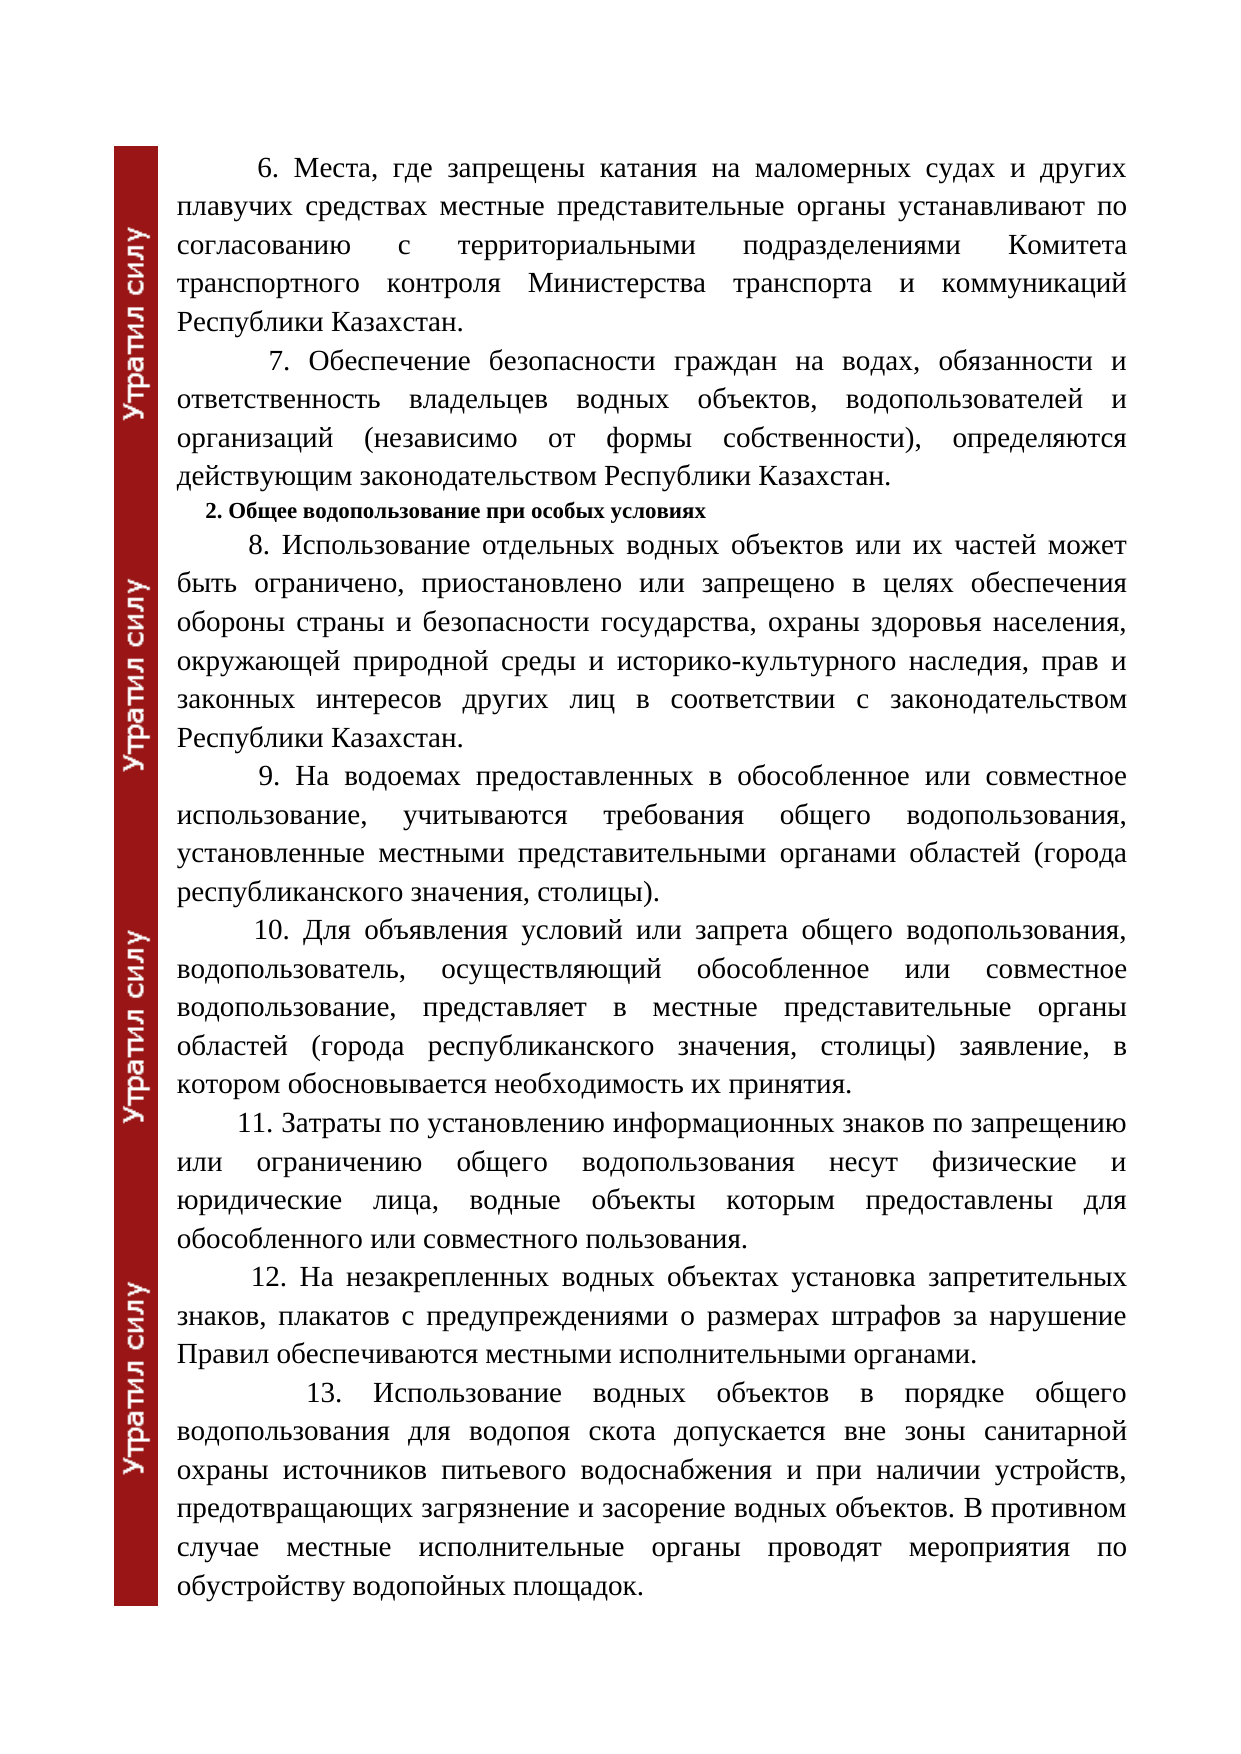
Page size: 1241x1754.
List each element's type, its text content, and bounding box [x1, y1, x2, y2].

picture [114, 146, 158, 150]
text 8. Использование отдельных водных объектов или их частей может быть ограничено, приостановлено или запрещено в целях обеспечения обороны страны и безопасности государства, охраны здоровья населения, окружающей природной среды и историко-культурного наследия, прав и законных интересов других лиц в соответствии с законодательством Республики Казахстан. [112, 527, 1128, 753]
picture [114, 1254, 158, 1259]
picture [114, 1601, 158, 1606]
text 12. На незакрепленных водных объектах установка запретительных знаков, плакатов с предупреждениями о размерах штрафов за нарушение Правил обеспечиваются местными исполнительными органами. [112, 1259, 1128, 1370]
picture [114, 492, 158, 497]
text 6. Места, где запрещены катания на маломерных судах и других плавучих средствах местные представительные органы устанавливают по согласованию с территориальными подразделениями Комитета транспортного контроля Министерства транспорта и коммуникаций Республики Казахстан. [112, 150, 1128, 338]
picture [114, 907, 158, 912]
text 11. Затраты по установлению информационных знаков по запрещению или ограничению общего водопользования несут физические и юридические лица, водные объекты которым предоставлены для обособленного или совместного пользования. [112, 1105, 1128, 1254]
picture [114, 1370, 158, 1375]
text 7. Обеспечение безопасности граждан на водах, обязанности и ответственность владельцев водных объектов, водопользователей и организаций (независимо от формы собственности), определяются действующим законодательством Республики Казахстан. [112, 343, 1128, 492]
picture [114, 338, 158, 343]
picture [114, 1100, 158, 1105]
text 10. Для объявления условий или запрета общего водопользования, водопользователь, осуществляющий обособленное или совместное водопользование, представляет в местные представительные органы областей (города республиканского значения, столицы) заявление, в котором обосновывается необходимость их принятия. [112, 912, 1128, 1100]
picture [114, 523, 158, 527]
picture [114, 753, 158, 758]
text 2. Общее водопользование при особых условиях [112, 497, 1128, 523]
text 13. Использование водных объектов в порядке общего водопользования для водопоя скота допускается вне зоны санитарной охраны источников питьевого водоснабжения и при наличии устройств, предотвращающих загрязнение и засорение водных объектов. В противном случае местные исполнительные органы проводят мероприятия по обустройству водопойных площадок. [112, 1375, 1128, 1601]
text 9. На водоемах предоставленных в обособленное или совместное использование, учитываются требования общего водопользования, установленные местными представительными органами областей (города республиканского значения, столицы). [112, 758, 1128, 907]
